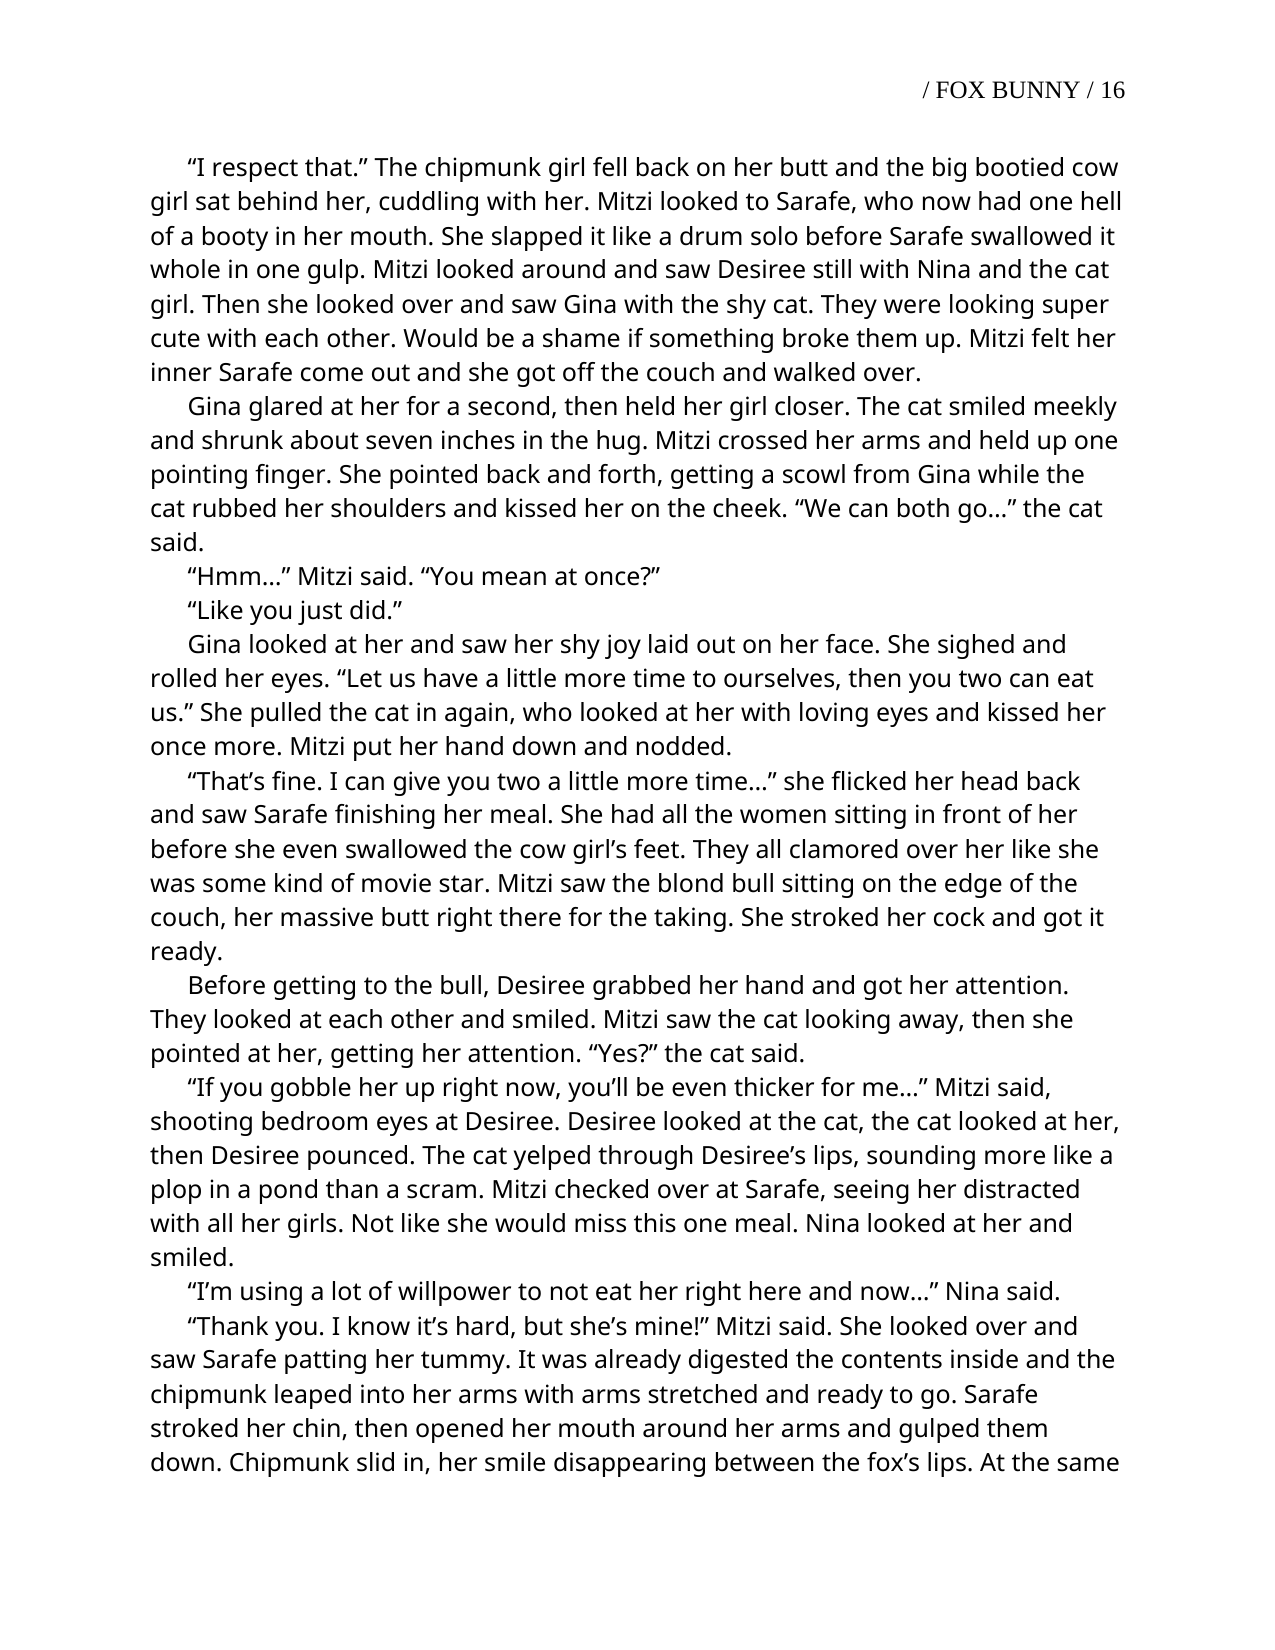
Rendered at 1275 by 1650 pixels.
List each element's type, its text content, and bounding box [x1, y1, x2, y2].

text “If you gobble her up right now, you’ll be even thicker for me…” Mitzi said, shooting bedroom eyes at Desiree. Desiree looked at the cat, the cat looked at her, then Desiree pounced. The cat yelped through Desiree’s lips, sounding more like a plop in a pond than a scram. Mitzi checked over at Sarafe, seeing her distracted with all her girls. Not like she would miss this one meal. Nina looked at her and smiled. [150, 1070, 1125, 1274]
text “That’s fine. I can give you two a little more time…” she flicked her head back and saw Sarafe finishing her meal. She had all the women sitting in front of her before she even swallowed the cow girl’s feet. They all clamored over her like she was some kind of movie star. Mitzi saw the blond bull sitting on the edge of the couch, her massive butt right there for the taking. She stroked her cock and got it ready. [150, 763, 1125, 967]
text “I respect that.” The chipmunk girl fell back on her butt and the big bootied cow girl sat behind her, cuddling with her. Mitzi looked to Sarafe, who now had one hell of a booty in her mouth. She slapped it like a drum solo before Sarafe swallowed it whole in one gulp. Mitzi looked around and saw Desiree still with Nina and the cat girl. Then she looked over and saw Gina with the shy cat. They were looking super cute with each other. Would be a shame if something broke them up. Mitzi felt her inner Sarafe come out and she got off the couch and walked over. [150, 150, 1125, 388]
text Before getting to the bull, Desiree grabbed her hand and got her attention. They looked at each other and smiled. Mitzi saw the cat looking away, then she pointed at her, getting her attention. “Yes?” the cat said. [150, 967, 1125, 1070]
text Gina looked at her and saw her shy joy laid out on her face. She sighed and rolled her eyes. “Let us have a little more time to ourselves, then you two can eat us.” She pulled the cat in again, who looked at her with loving eyes and kissed her once more. Mitzi put her hand down and nodded. [150, 627, 1125, 763]
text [150, 1308, 1125, 1478]
text “I’m using a lot of willpower to not eat her right here and now…” Nina said. [150, 1274, 1125, 1308]
text Gina glared at her for a second, then held her girl closer. The cat smiled meekly and shrunk about seven inches in the hug. Mitzi crossed her arms and held up one pointing finger. She pointed back and forth, getting a scowl from Gina while the cat rubbed her shoulders and kissed her on the cheek. “We can both go…” the cat said. [150, 388, 1125, 559]
text “Like you just did.” [150, 593, 1125, 627]
text “Hmm…” Mitzi said. “You mean at once?” [150, 559, 1125, 593]
